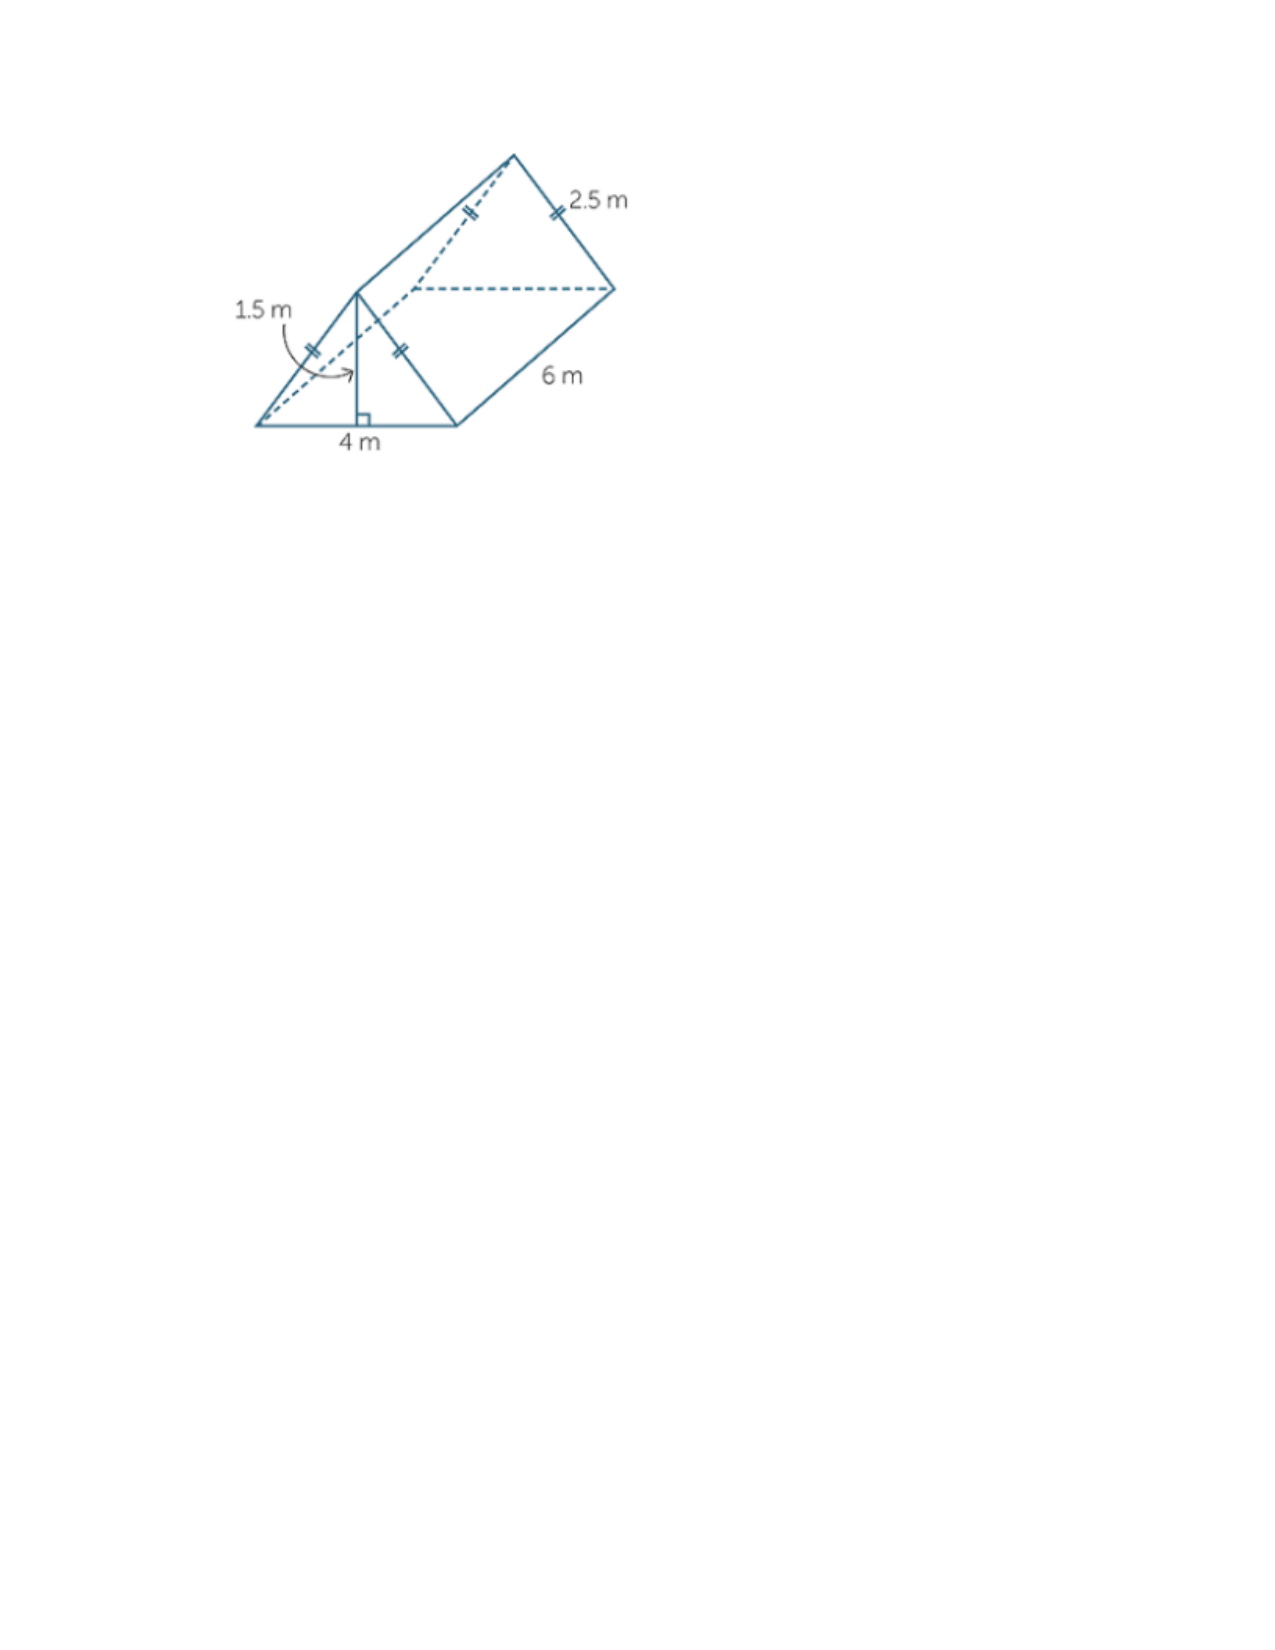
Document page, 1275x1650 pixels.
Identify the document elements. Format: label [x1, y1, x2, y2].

picture [225, 150, 638, 457]
